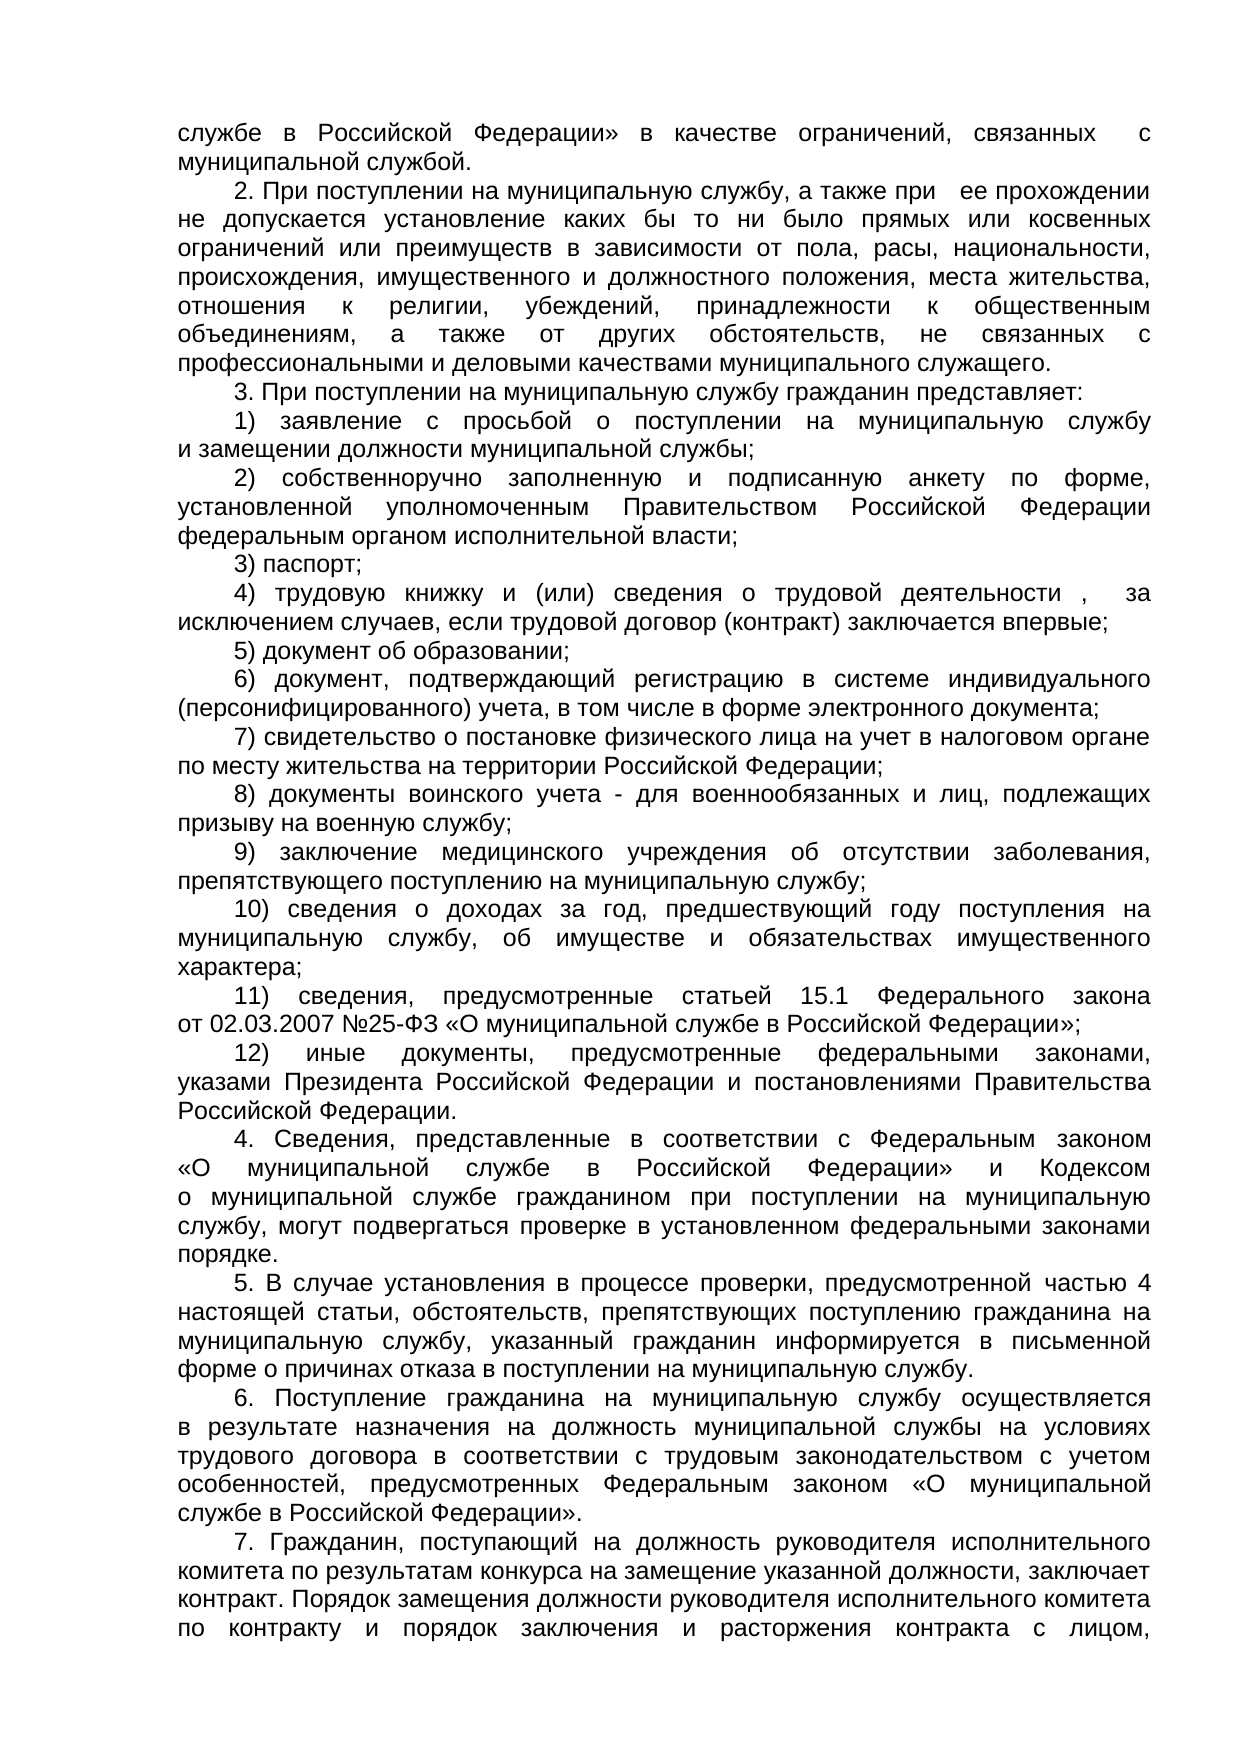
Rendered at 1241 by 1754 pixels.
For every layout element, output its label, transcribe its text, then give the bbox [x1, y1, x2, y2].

text 8) документы воинского учета - для военнообязанных и лиц, подлежащих призыву на военную службу; [177, 779, 1152, 837]
text 2) собственноручно заполненную и подписанную анкету по форме, установленной уполномоченным Правительством Российской Федерации федеральным органом исполнительной власти; [177, 463, 1152, 549]
text 9) заключение медицинского учреждения об отсутствии заболевания, препятствующего поступлению на муниципальную службу; [177, 837, 1152, 894]
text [177, 118, 1152, 176]
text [177, 1527, 1152, 1642]
text 5. В случае установления в процессе проверки, предусмотренной частью 4 настоящей статьи, обстоятельств, препятствующих поступлению гражданина на муниципальную службу, указанный гражданин информируется в письменной форме о причинах отказа в поступлении на муниципальную службу. [177, 1268, 1152, 1383]
text 2. При поступлении на муниципальную службу, а также при ее прохождении не допускается установление каких бы то ни было прямых или косвенных ограничений или преимуществ в зависимости от пола, расы, национальности, происхождения, имущественного и должностного положения, места жительства, отношения к религии, убеждений, принадлежности к общественным объединениям, а также от других обстоятельств, не связанных с профессиональными и деловыми качествами муниципального служащего. [177, 176, 1152, 377]
text 7) свидетельство о постановке физического лица на учет в налоговом органе по месту жительства на территории Российской Федерации; [177, 722, 1152, 779]
text 6. Поступление гражданина на муниципальную службу осуществляется в результате назначения на должность муниципальной службы на условиях трудового договора в соответствии с трудовым законодательством с учетом особенностей, предусмотренных Федеральным законом «О муниципальной службе в Российской Федерации». [177, 1383, 1152, 1527]
text 11) сведения, предусмотренные статьей 15.1 Федерального закона от 02.03.2007 №25-ФЗ «О муниципальной службе в Российской Федерации»; [177, 981, 1152, 1038]
text 1) заявление с просьбой о поступлении на муниципальную службу и замещении должности муниципальной службы; [177, 406, 1152, 463]
text 3) паспорт; [177, 549, 1152, 578]
text 4. Сведения, представленные в соответствии с Федеральным законом «О муниципальной службе в Российской Федерации» и Кодексом о муниципальной службе гражданином при поступлении на муниципальную службу, могут подвергаться проверке в установленном федеральными законами порядке. [177, 1124, 1152, 1268]
text 6) документ, подтверждающий регистрацию в системе индивидуального (персонифицированного) учета, в том числе в форме электронного документа; [177, 664, 1152, 722]
text 5) документ об образовании; [177, 636, 1152, 664]
text 4) трудовую книжку и (или) сведения о трудовой деятельности , за исключением случаев, если трудовой договор (контракт) заключается впервые; [177, 578, 1152, 636]
text 3. При поступлении на муниципальную службу гражданин представляет: [177, 377, 1152, 406]
text 10) сведения о доходах за год, предшествующий году поступления на муниципальную службу, об имуществе и обязательствах имущественного характера; [177, 894, 1152, 981]
text 12) иные документы, предусмотренные федеральными законами, указами Президента Российской Федерации и постановлениями Правительства Российской Федерации. [177, 1038, 1152, 1124]
